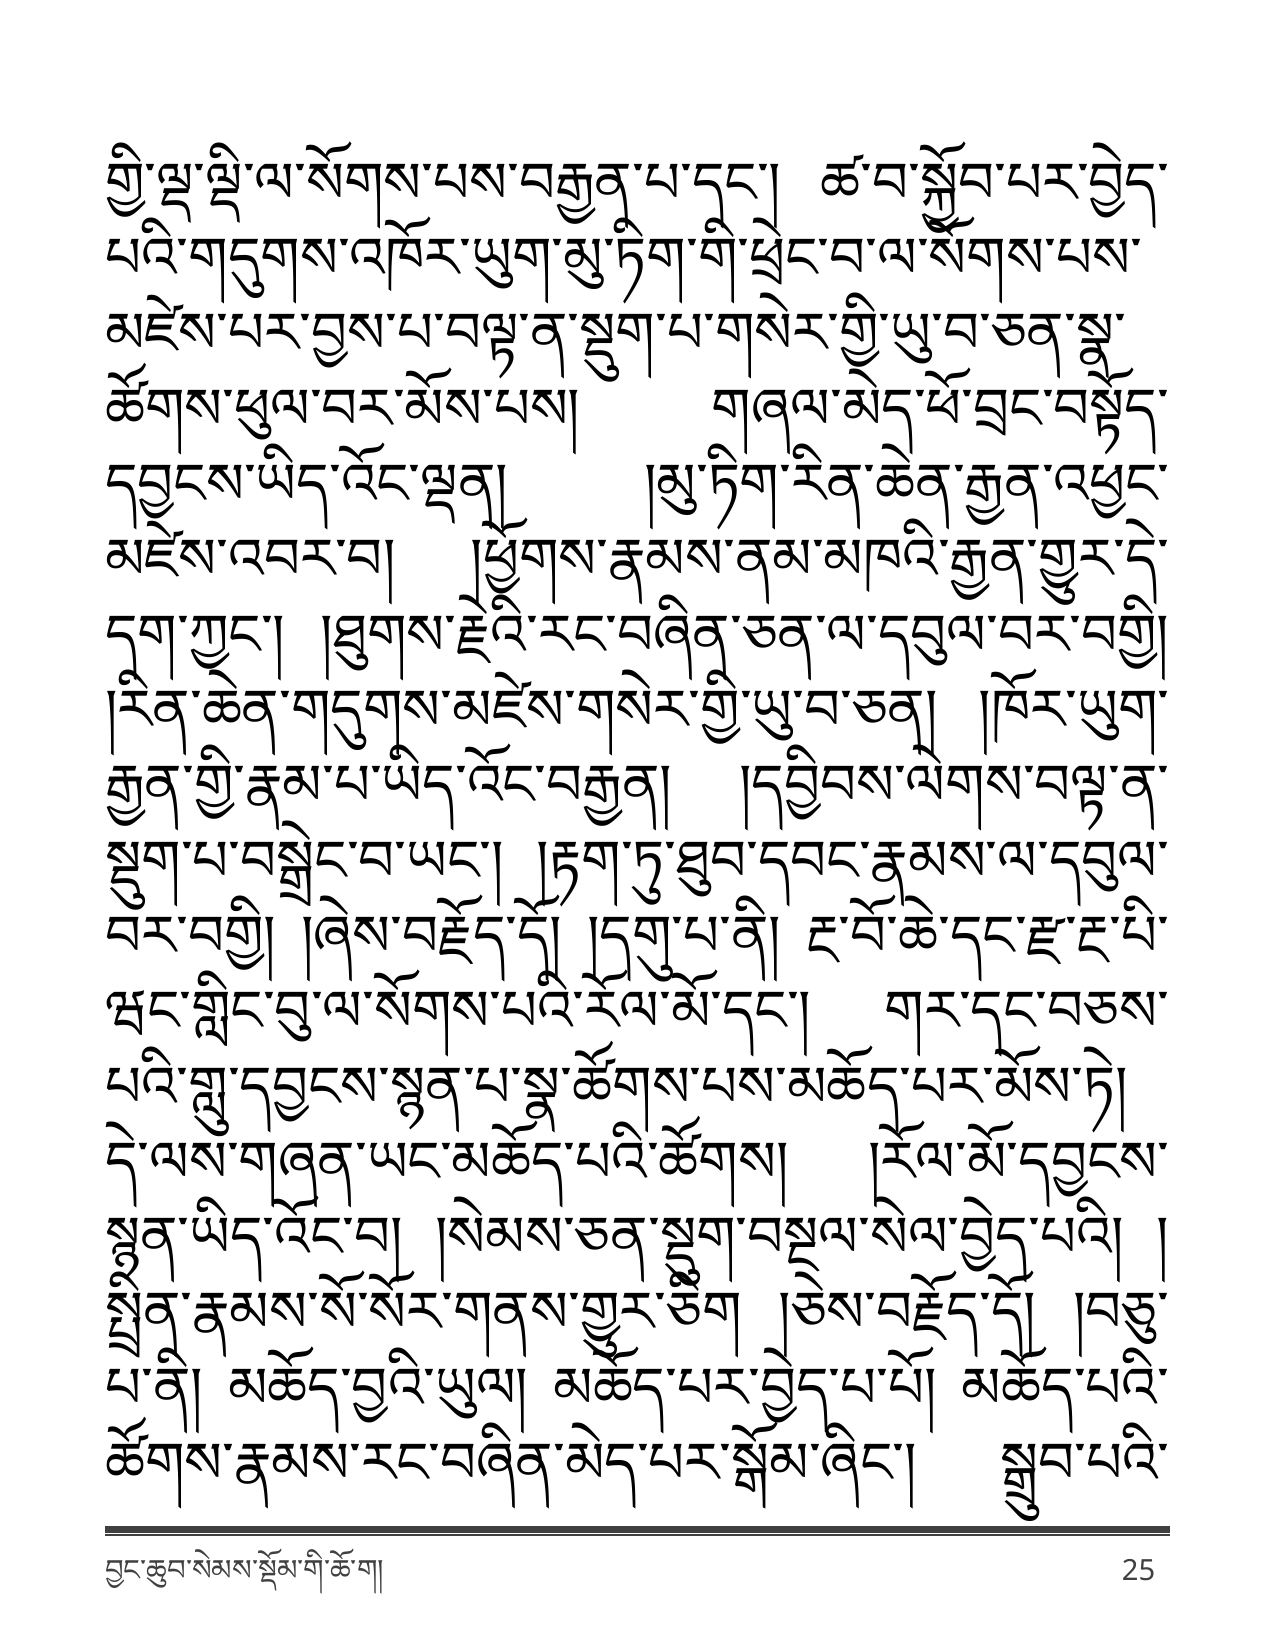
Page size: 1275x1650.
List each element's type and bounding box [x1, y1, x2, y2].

text [105, 150, 1170, 1496]
